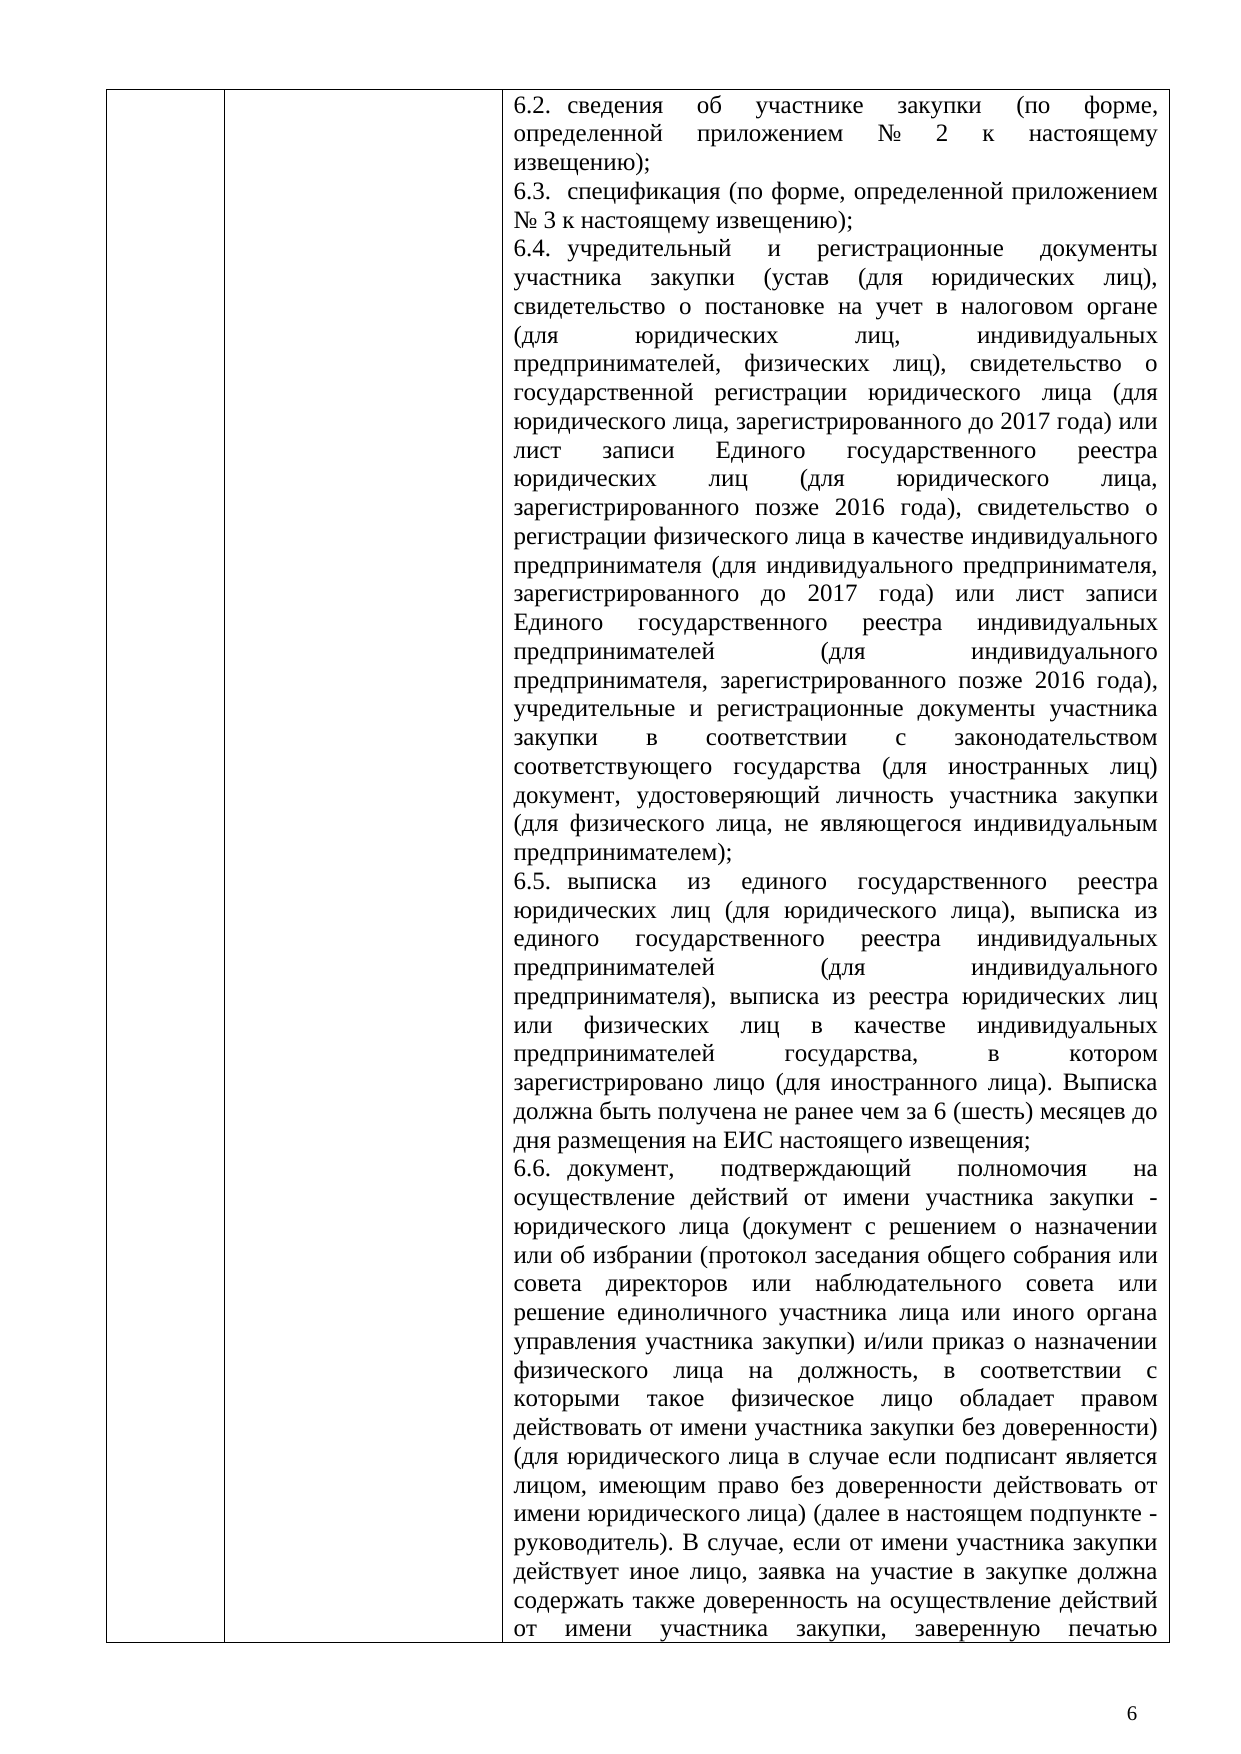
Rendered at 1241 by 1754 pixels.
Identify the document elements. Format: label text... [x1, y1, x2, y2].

table_cell 6 [107, 90, 224, 1642]
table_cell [503, 90, 1169, 1642]
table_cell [225, 90, 502, 1642]
